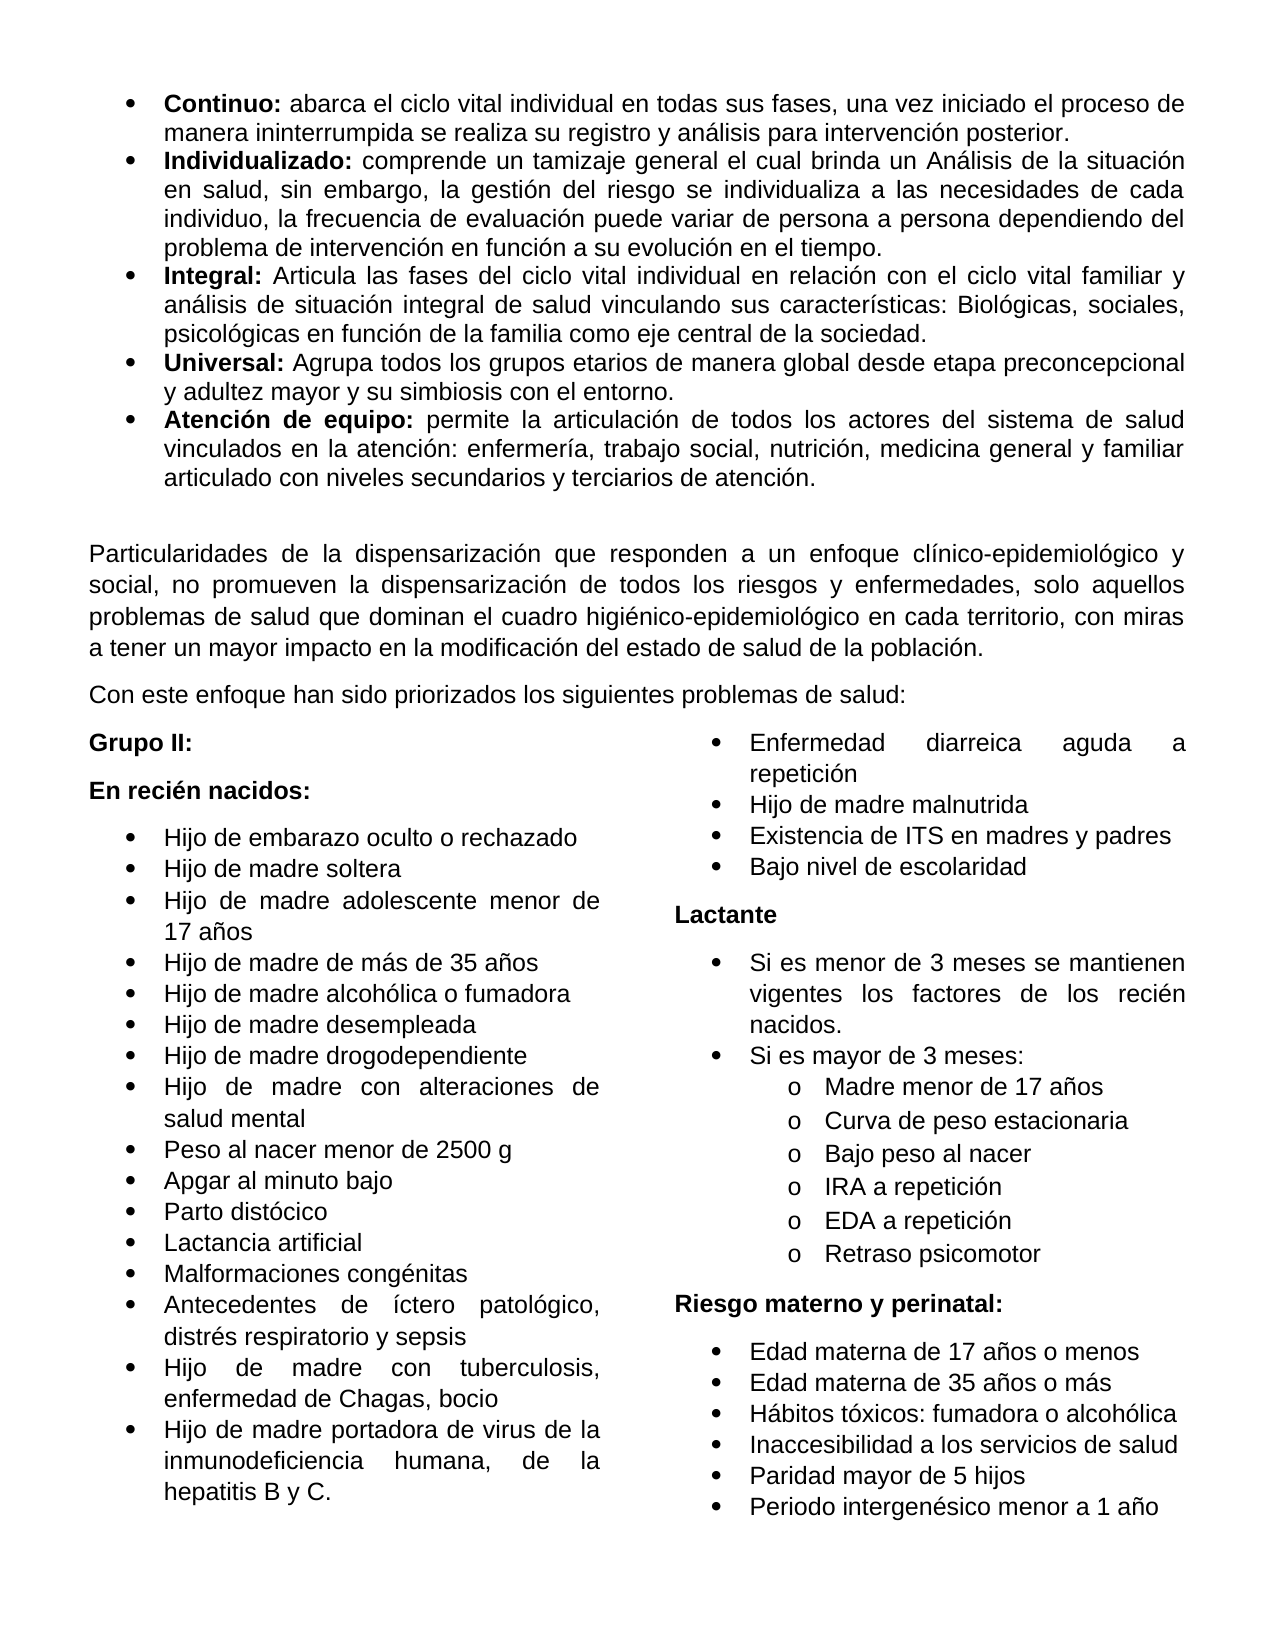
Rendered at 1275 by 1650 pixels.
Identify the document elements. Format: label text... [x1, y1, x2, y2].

list Hábitos tóxicos: fumadora o alcohólica [712, 1399, 1186, 1428]
list Si es menor de 3 meses se mantienen vigentes los factores de los recién nacidos. [712, 948, 1186, 1039]
list Hijo de madre alcohólica o fumadora [126, 979, 601, 1008]
list Existencia de ITS en madres y padres [712, 821, 1186, 850]
text Particularidades de la dispensarización que responden a un enfoque clínico-epidemiológico y social, no promueven la dispensarización de todos los riesgos y enfermedades, solo aquellos problemas de salud que dominan el cuadro higiénico-epidemiológico en cada territorio, con miras a tener un mayor impacto en la modificación del estado de salud de la población. [89, 539, 1186, 661]
list Atención de equipo: permite la articulación de todos los actores del sistema de salud vinculados en la atención: enfermería, trabajo social, nutrición, medicina general y familiar articulado con niveles secundarios y terciarios de atención. [126, 405, 1186, 492]
text Lactante [674, 900, 1186, 929]
list Retraso psicomotor [787, 1239, 1186, 1270]
list Hijo de madre malnutrida [712, 790, 1186, 819]
list Hijo de madre soltera [126, 854, 601, 883]
list IRA a repetición [787, 1172, 1186, 1203]
list Hijo de madre portadora de virus de la inmunodeficiencia humana, de la hepatitis B y C. [126, 1415, 601, 1506]
text Grupo II: [89, 728, 601, 757]
text En recién nacidos: [89, 776, 601, 804]
list Curva de peso estacionaria [787, 1106, 1186, 1137]
list Hijo de madre adolescente menor de 17 años [126, 886, 601, 946]
list Integral: Articula las fases del ciclo vital individual en relación con el ciclo vital familiar y análisis de situación integral de salud vinculando sus características: Biológicas, sociales, psicológicas en función de la familia como eje central de la sociedad. [126, 261, 1186, 348]
list Bajo nivel de escolaridad [712, 852, 1186, 881]
list Hijo de madre de más de 35 años [126, 948, 601, 977]
list Periodo intergenésico menor a 1 año [712, 1492, 1186, 1521]
list Enfermedad diarreica aguda a repetición [712, 728, 1186, 788]
list Hijo de madre drogodependiente [126, 1041, 601, 1070]
list Hijo de madre con tuberculosis, enfermedad de Chagas, bocio [126, 1352, 601, 1412]
list Parto distócico [126, 1197, 601, 1226]
list Individualizado: comprende un tamizaje general el cual brinda un Análisis de la situación en salud, sin embargo, la gestión del riesgo se individualiza a las necesidades de cada individuo, la frecuencia de evaluación puede variar de persona a persona dependiendo del problema de intervención en función a su evolución en el tiempo. [126, 146, 1186, 261]
list Lactancia artificial [126, 1228, 601, 1257]
list Malformaciones congénitas [126, 1259, 601, 1288]
list Bajo peso al nacer [787, 1139, 1186, 1170]
list Edad materna de 35 años o más [712, 1368, 1186, 1397]
list Inaccesibilidad a los servicios de salud [712, 1430, 1186, 1459]
list Universal: Agrupa todos los grupos etarios de manera global desde etapa preconcepcional y adultez mayor y su simbiosis con el entorno. [126, 348, 1186, 405]
list Antecedentes de íctero patológico, distrés respiratorio y sepsis [126, 1290, 601, 1350]
list Hijo de madre con alteraciones de salud mental [126, 1072, 601, 1132]
text Riesgo materno y perinatal: [674, 1289, 1186, 1318]
list Si es mayor de 3 meses: [712, 1041, 1186, 1070]
list Madre menor de 17 años [787, 1072, 1186, 1103]
list Apgar al minuto bajo [126, 1166, 601, 1194]
text Con este enfoque han sido priorizados los siguientes problemas de salud: [89, 680, 1186, 709]
list Paridad mayor de 5 hijos [712, 1461, 1186, 1490]
list Hijo de madre desempleada [126, 1010, 601, 1039]
list Edad materna de 17 años o menos [712, 1337, 1186, 1366]
list Continuo: abarca el ciclo vital individual en todas sus fases, una vez iniciado el proceso de manera ininterrumpida se realiza su registro y análisis para intervención posterior. [126, 89, 1186, 146]
list Hijo de embarazo oculto o rechazado [126, 823, 601, 852]
list Peso al nacer menor de 2500 g [126, 1134, 601, 1163]
list EDA a repetición [787, 1206, 1186, 1237]
